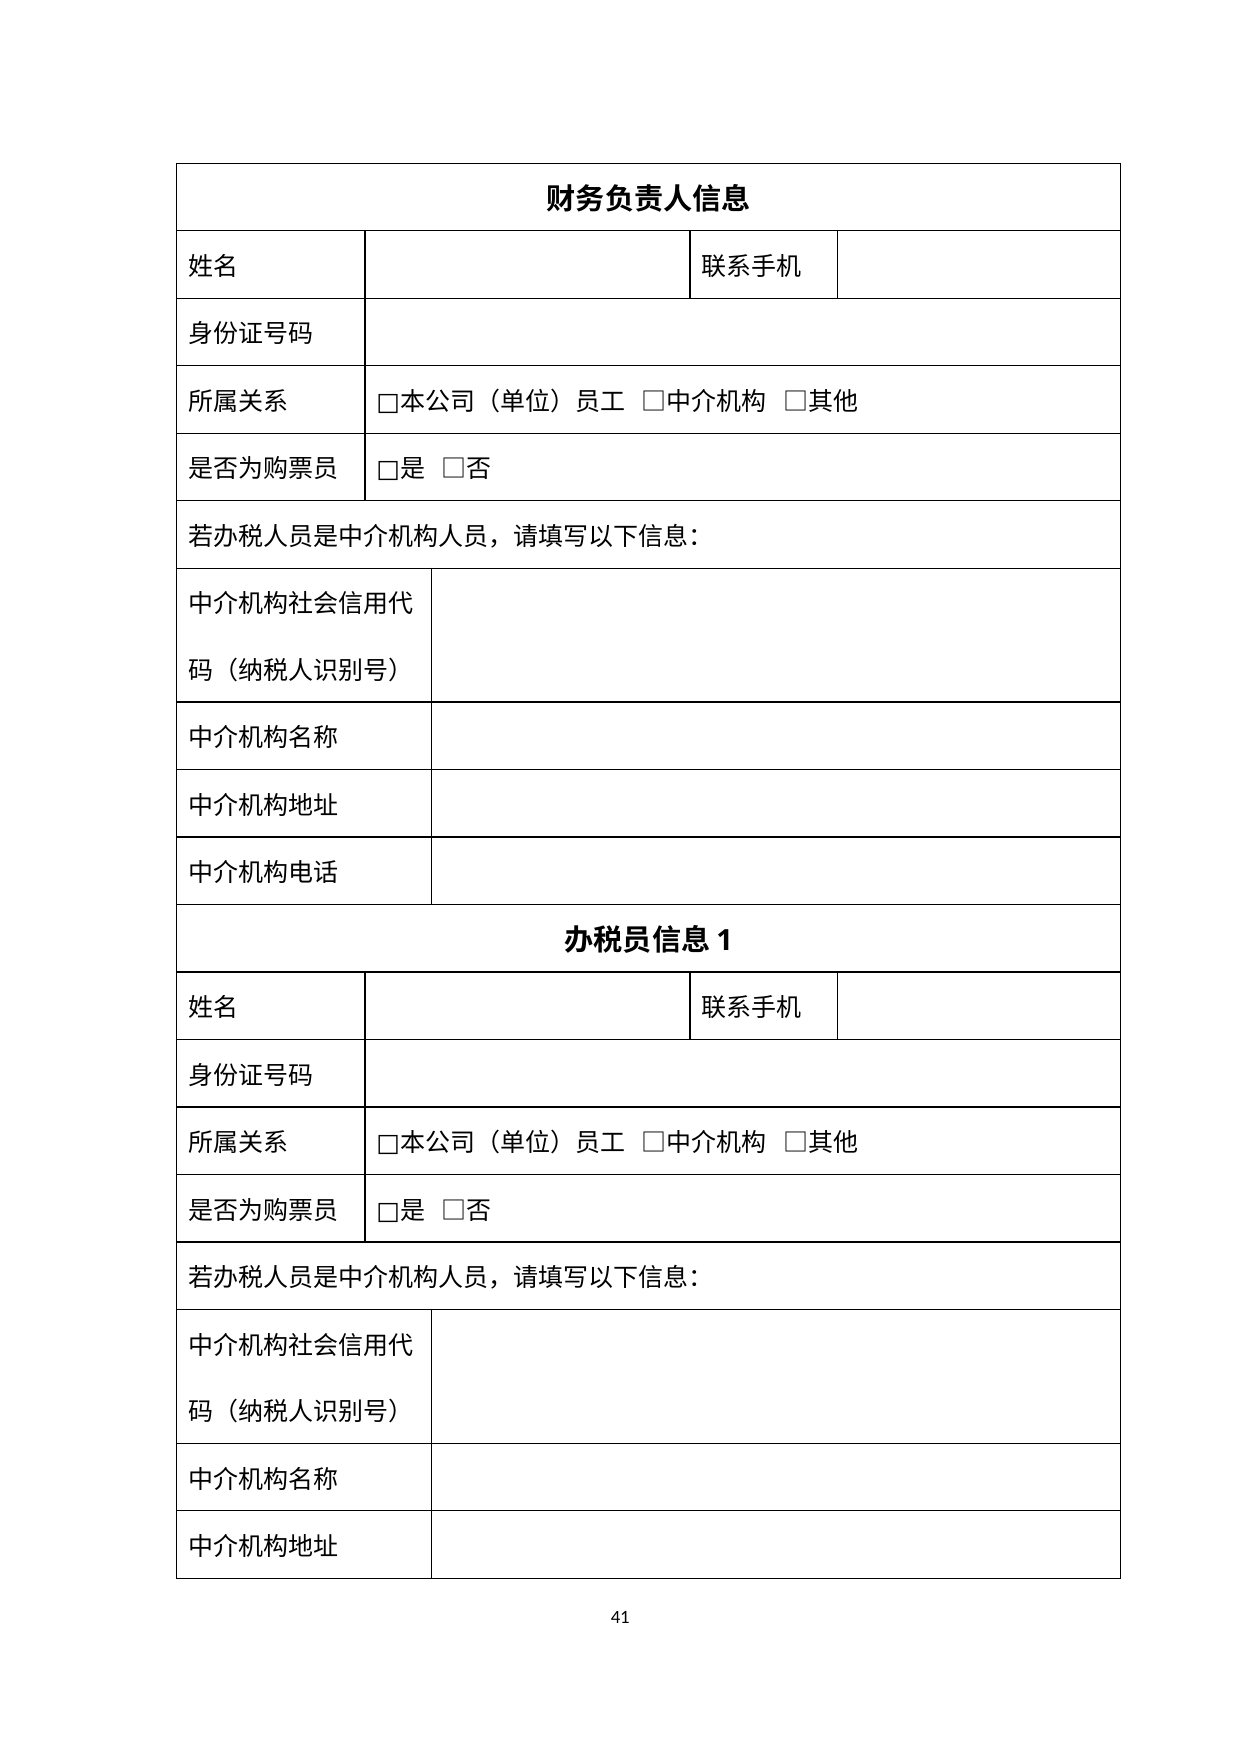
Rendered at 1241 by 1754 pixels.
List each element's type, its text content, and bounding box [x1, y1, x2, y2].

table_cell [366, 1040, 1120, 1106]
table_cell 中介机构名称 [177, 703, 431, 769]
table_cell 中介机构名称 [177, 1444, 431, 1510]
table_cell 所属关系 [177, 1108, 364, 1174]
table_cell 是否为购票员 [177, 1175, 364, 1241]
table_cell [838, 973, 1120, 1039]
table_cell 身份证号码 [177, 1040, 364, 1106]
table_cell 若办税人员是中介机构人员，请填写以下信息： [177, 1243, 1120, 1309]
table_cell 联系手机 [691, 231, 837, 297]
table_cell □是 □否 [366, 1175, 1120, 1241]
table_cell [432, 1444, 1120, 1510]
table_cell [432, 703, 1120, 769]
table_cell 中介机构社会信用代码（纳税人识别号） [177, 569, 431, 701]
table_cell □本公司（单位）员工 □中介机构 □其他 [366, 1108, 1120, 1174]
table_cell [432, 1310, 1120, 1443]
table_cell 联系手机 [691, 973, 837, 1039]
table_cell [432, 1511, 1120, 1578]
table_cell 中介机构社会信用代码（纳税人识别号） [177, 1310, 431, 1443]
table_cell 财务负责人信息 [177, 164, 1120, 230]
table_cell 所属关系 [177, 366, 364, 432]
table_cell 姓名 [177, 973, 364, 1039]
table_cell 中介机构地址 [177, 1511, 431, 1578]
table_cell 姓名 [177, 231, 364, 297]
table_cell [366, 231, 689, 297]
table_cell [366, 299, 1120, 365]
table_cell 中介机构电话 [177, 838, 431, 904]
table_cell [838, 231, 1120, 297]
table_cell 中介机构地址 [177, 770, 431, 836]
table_cell 身份证号码 [177, 299, 364, 365]
table_cell □本公司（单位）员工 □中介机构 □其他 [366, 366, 1120, 432]
table_cell 若办税人员是中介机构人员，请填写以下信息： [177, 501, 1120, 567]
table_cell [432, 569, 1120, 701]
table_cell [366, 973, 689, 1039]
table_cell □是 □否 [366, 434, 1120, 500]
table_cell [432, 770, 1120, 836]
table_cell 是否为购票员 [177, 434, 364, 500]
table_cell 办税员信息1 [177, 905, 1120, 971]
table_cell [432, 838, 1120, 904]
